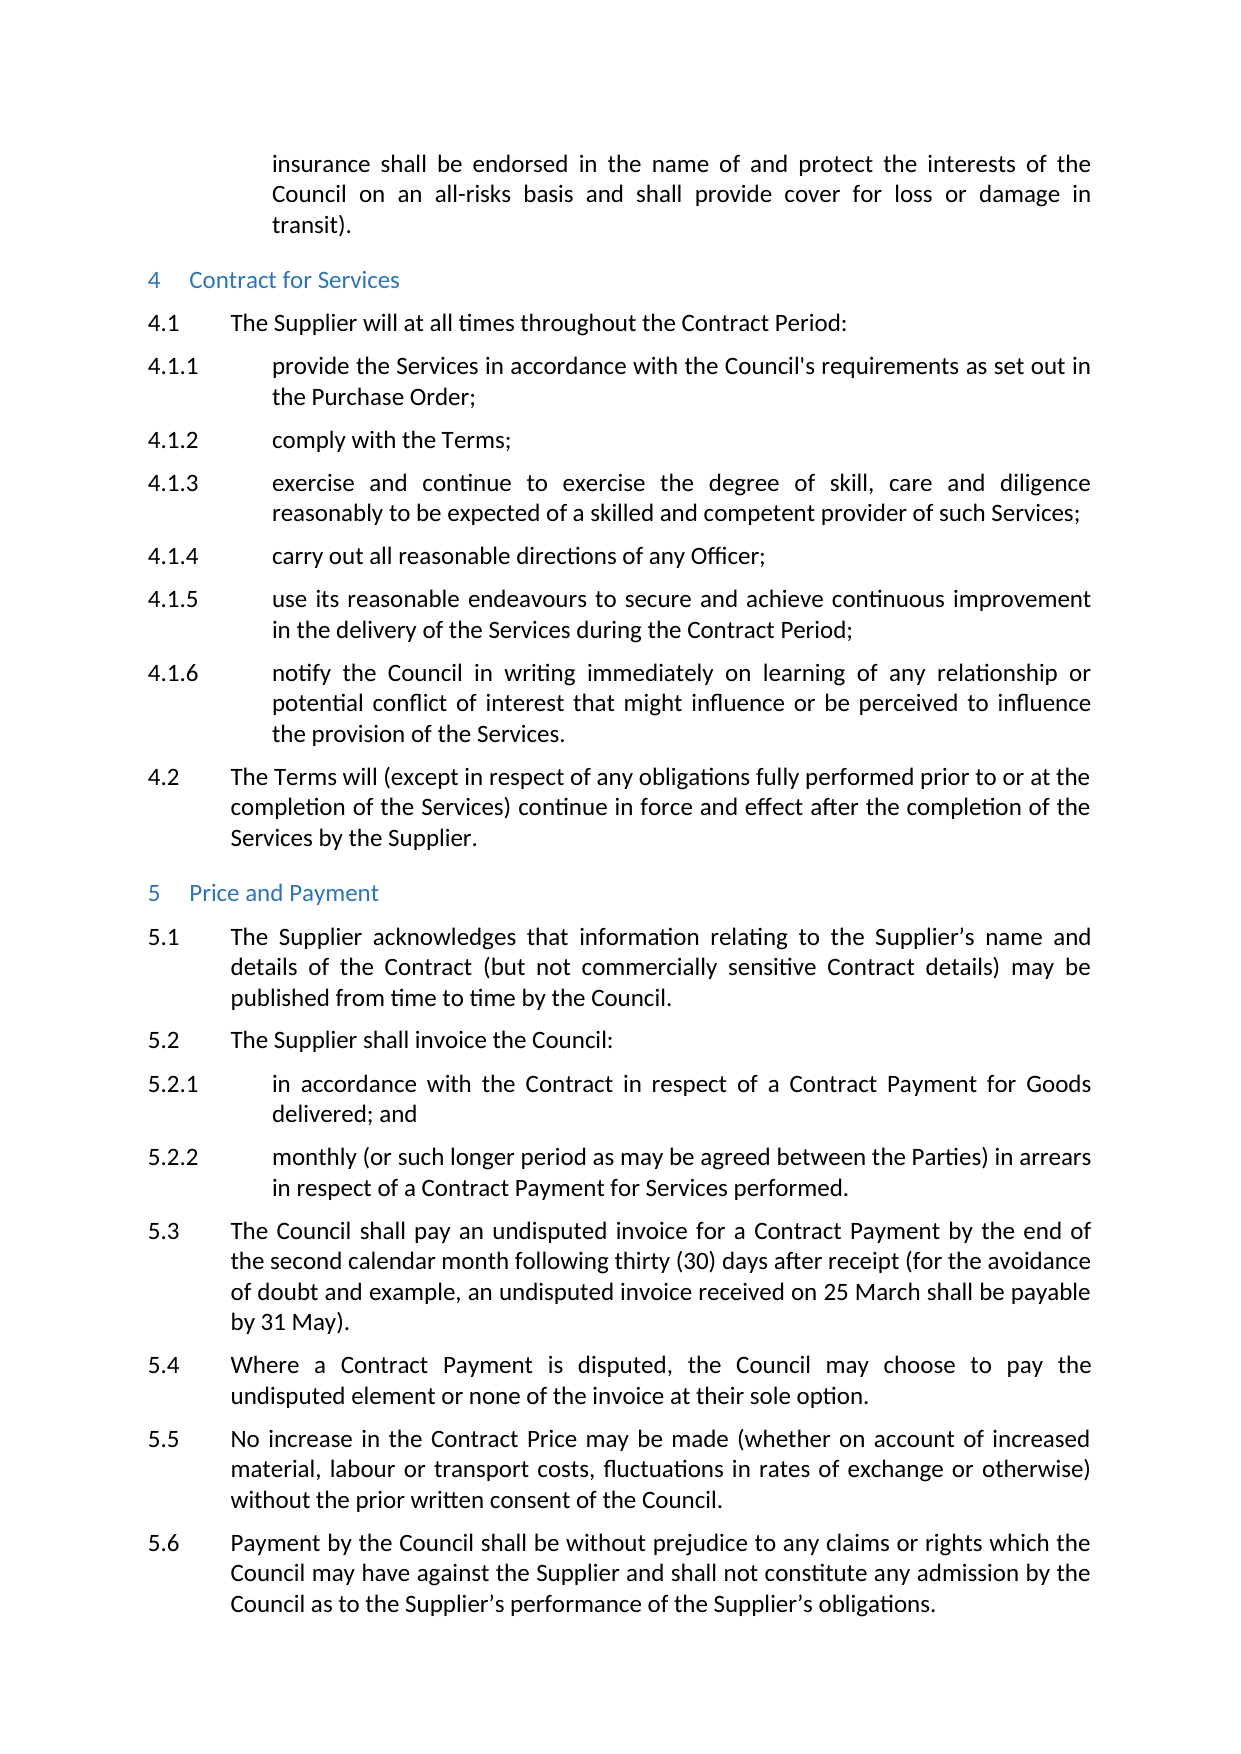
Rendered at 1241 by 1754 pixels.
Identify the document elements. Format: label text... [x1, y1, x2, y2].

text use its reasonable endeavours to secure and achieve continuous improvement in the delivery of the Services during the Contract Period; [148, 583, 1092, 644]
text carry out all reasonable directions of any Officer; [148, 540, 1092, 571]
text No increase in the Contract Price may be made (whether on account of increased material, labour or transport costs, fluctuations in rates of exchange or otherwise) without the prior written consent of the Council. [148, 1423, 1092, 1514]
text The Terms will (except in respect of any obligations fully performed prior to or at the completion of the Services) continue in force and effect after the completion of the Services by the Supplier. [148, 761, 1092, 853]
text notify the Council in writing immediately on learning of any relationship or potential conflict of interest that might influence or be perceived to influence the provision of the Services. [148, 657, 1092, 748]
text exercise and continue to exercise the degree of skill, care and diligence reasonably to be expected of a skilled and competent provider of such Services; [148, 467, 1092, 528]
text Where a Contract Payment is disputed, the Council may choose to pay the undisputed element or none of the invoice at their sole option. [148, 1349, 1092, 1410]
text Contract for Services [148, 264, 1092, 295]
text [148, 148, 1092, 239]
text comply with the Terms; [148, 424, 1092, 454]
text The Supplier shall invoice the Council: [148, 1025, 1092, 1055]
text Payment by the Council shall be without prejudice to any claims or rights which the Council may have against the Supplier and shall not constitute any admission by the Council as to the Supplier’s performance of the Supplier’s obligations. [148, 1527, 1092, 1618]
text Price and Payment [148, 878, 1092, 908]
text The Supplier will at all times throughout the Contract Period: [148, 307, 1092, 338]
text in accordance with the Contract in respect of a Contract Payment for Goods delivered; and [148, 1068, 1092, 1129]
text The Supplier acknowledges that information relating to the Supplier’s name and details of the Contract (but not commercially sensitive Contract details) may be published from time to time by the Council. [148, 921, 1092, 1012]
text monthly (or such longer period as may be agreed between the Parties) in arrears in respect of a Contract Payment for Services performed. [148, 1141, 1092, 1202]
text provide the Services in accordance with the Council's requirements as set out in the Purchase Order; [148, 350, 1092, 411]
text The Council shall pay an undisputed invoice for a Contract Payment by the end of the second calendar month following thirty (30) days after receipt (for the avoidance of doubt and example, an undisputed invoice received on 25 March shall be payable by 31 May). [148, 1215, 1092, 1337]
